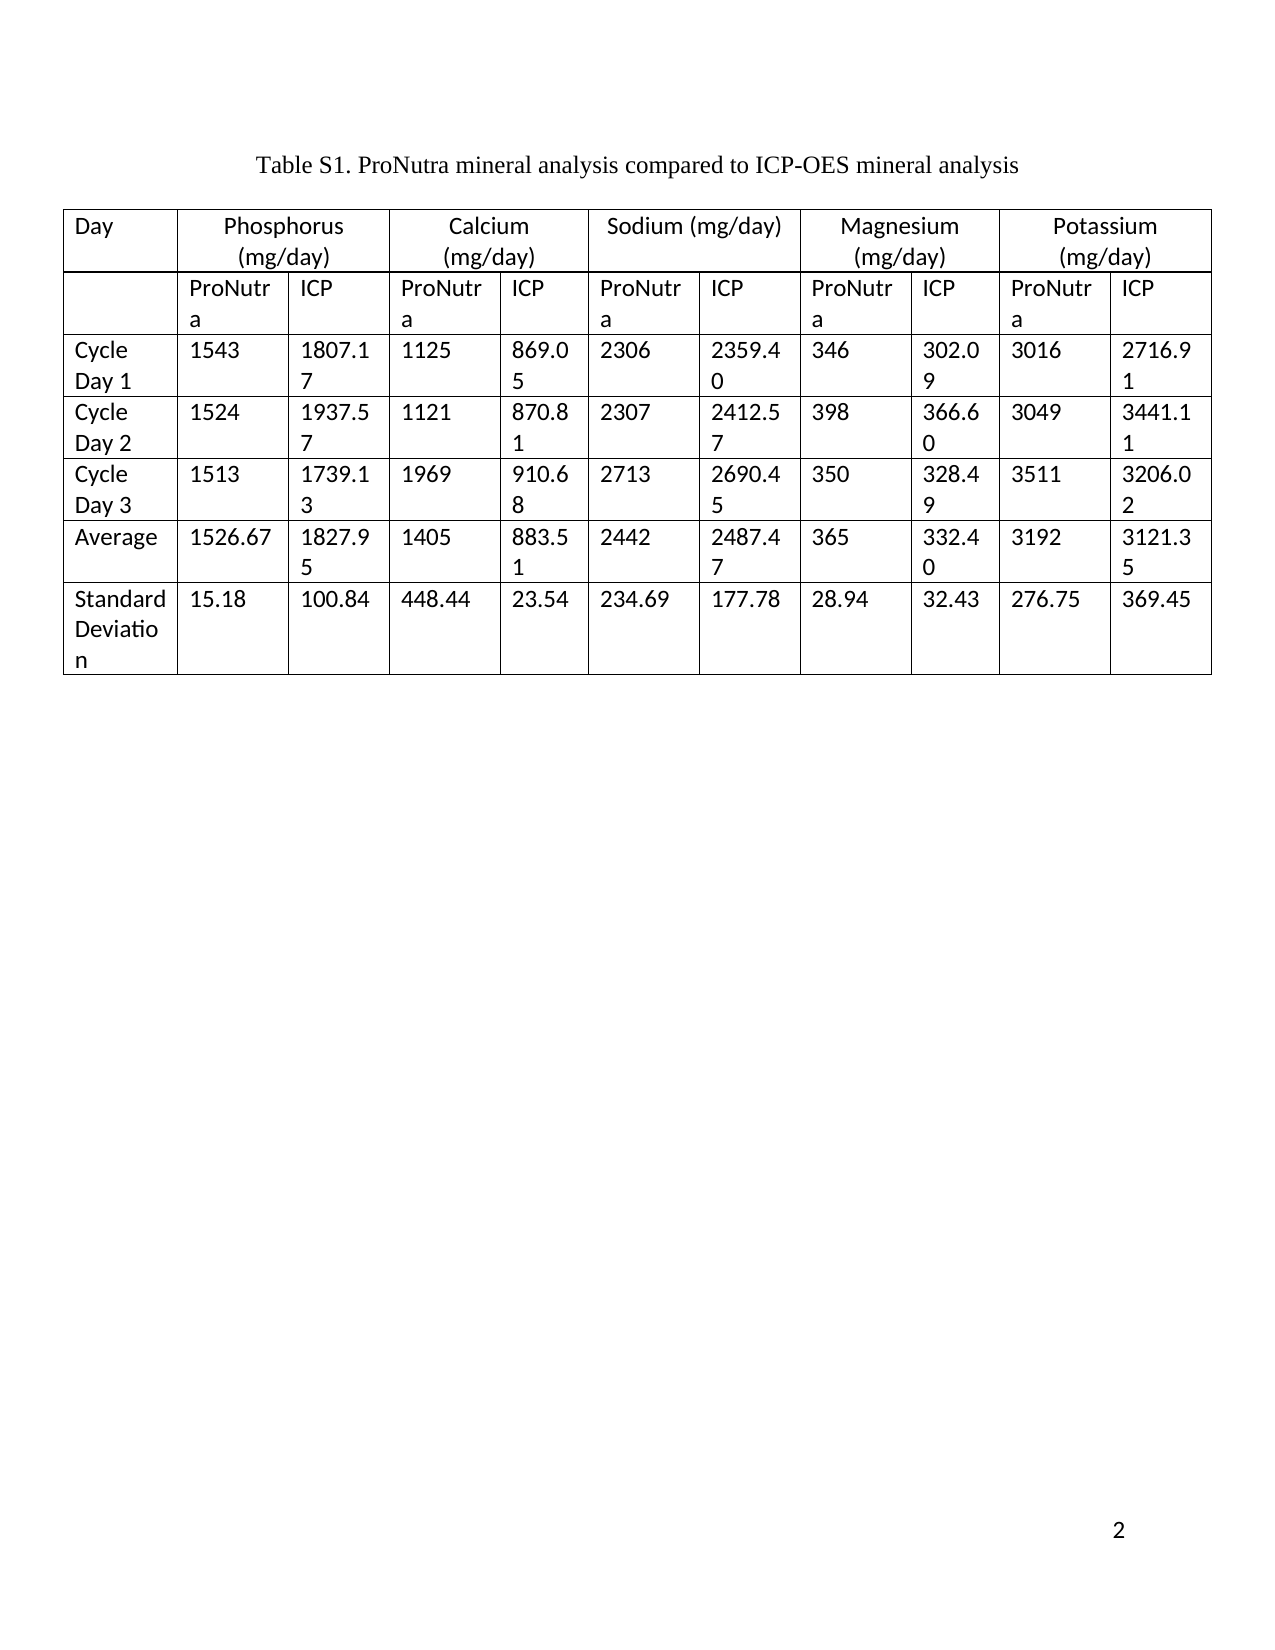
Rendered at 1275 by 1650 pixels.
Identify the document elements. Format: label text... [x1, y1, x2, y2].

table_cell Standard Deviation [64, 583, 177, 674]
table_cell 23.54 [501, 583, 588, 674]
table_cell 1937.57 [289, 397, 389, 458]
table_cell ProNutra [178, 273, 288, 333]
table_cell 234.69 [589, 583, 699, 674]
table_cell 3206.02 [1111, 459, 1211, 520]
table_header Potassium (mg/day) [1000, 210, 1211, 271]
table_cell 1827.95 [289, 521, 389, 582]
table_cell 365 [801, 521, 911, 582]
table_cell ICP [501, 273, 588, 333]
text Table S1. ProNutra mineral analysis compared to ICP-OES mineral analysis [150, 150, 1125, 179]
table_header Magnesium (mg/day) [801, 210, 999, 271]
table_header Phosphorus (mg/day) [178, 210, 389, 271]
table_cell 328.49 [912, 459, 999, 520]
table_cell ICP [912, 273, 999, 333]
table_cell 910.68 [501, 459, 588, 520]
table_cell 28.94 [801, 583, 911, 674]
table_cell 3441.11 [1111, 397, 1211, 458]
table_cell 32.43 [912, 583, 999, 674]
table_cell 870.81 [501, 397, 588, 458]
table_cell 1526.67 [178, 521, 288, 582]
table_header Calcium (mg/day) [390, 210, 588, 271]
table_cell 302.09 [912, 335, 999, 396]
table_cell ICP [1111, 273, 1211, 333]
table_cell Cycle Day 3 [64, 459, 177, 520]
table_cell 398 [801, 397, 911, 458]
table_cell 276.75 [1000, 583, 1110, 674]
table_cell 883.51 [501, 521, 588, 582]
table_cell 2307 [589, 397, 699, 458]
table_cell ProNutra [589, 273, 699, 333]
table_cell 3511 [1000, 459, 1110, 520]
table_cell 1543 [178, 335, 288, 396]
table_cell Average [64, 521, 177, 582]
table_cell 2442 [589, 521, 699, 582]
table_cell 3192 [1000, 521, 1110, 582]
table_cell 2713 [589, 459, 699, 520]
table_cell 100.84 [289, 583, 389, 674]
table_cell 2306 [589, 335, 699, 396]
table_cell ProNutra [801, 273, 911, 333]
table_cell 2359.40 [700, 335, 800, 396]
table_cell 1739.13 [289, 459, 389, 520]
table_header Sodium (mg/day) [589, 210, 800, 271]
table_cell ProNutra [390, 273, 500, 333]
table_cell [64, 273, 177, 333]
table_cell 1524 [178, 397, 288, 458]
table_cell 1405 [390, 521, 500, 582]
table_cell 869.05 [501, 335, 588, 396]
table_cell ICP [700, 273, 800, 333]
table_header Day [64, 210, 177, 271]
table_cell 332.40 [912, 521, 999, 582]
table_cell 3049 [1000, 397, 1110, 458]
table_cell 448.44 [390, 583, 500, 674]
table_cell 1807.17 [289, 335, 389, 396]
table_cell 350 [801, 459, 911, 520]
table_cell 346 [801, 335, 911, 396]
table_cell Cycle Day 2 [64, 397, 177, 458]
table_cell 3016 [1000, 335, 1110, 396]
table_cell 1125 [390, 335, 500, 396]
table_cell 2412.57 [700, 397, 800, 458]
table_cell Cycle Day 1 [64, 335, 177, 396]
table_cell 369.45 [1111, 583, 1211, 674]
table_cell 2716.91 [1111, 335, 1211, 396]
table_cell 15.18 [178, 583, 288, 674]
table_cell ProNutra [1000, 273, 1110, 333]
table_cell 1513 [178, 459, 288, 520]
table_cell 177.78 [700, 583, 800, 674]
table_cell ICP [289, 273, 389, 333]
table_cell 2690.45 [700, 459, 800, 520]
table_cell 3121.35 [1111, 521, 1211, 582]
table_cell 366.60 [912, 397, 999, 458]
table_cell 2487.47 [700, 521, 800, 582]
table_cell 1969 [390, 459, 500, 520]
table_cell 1121 [390, 397, 500, 458]
